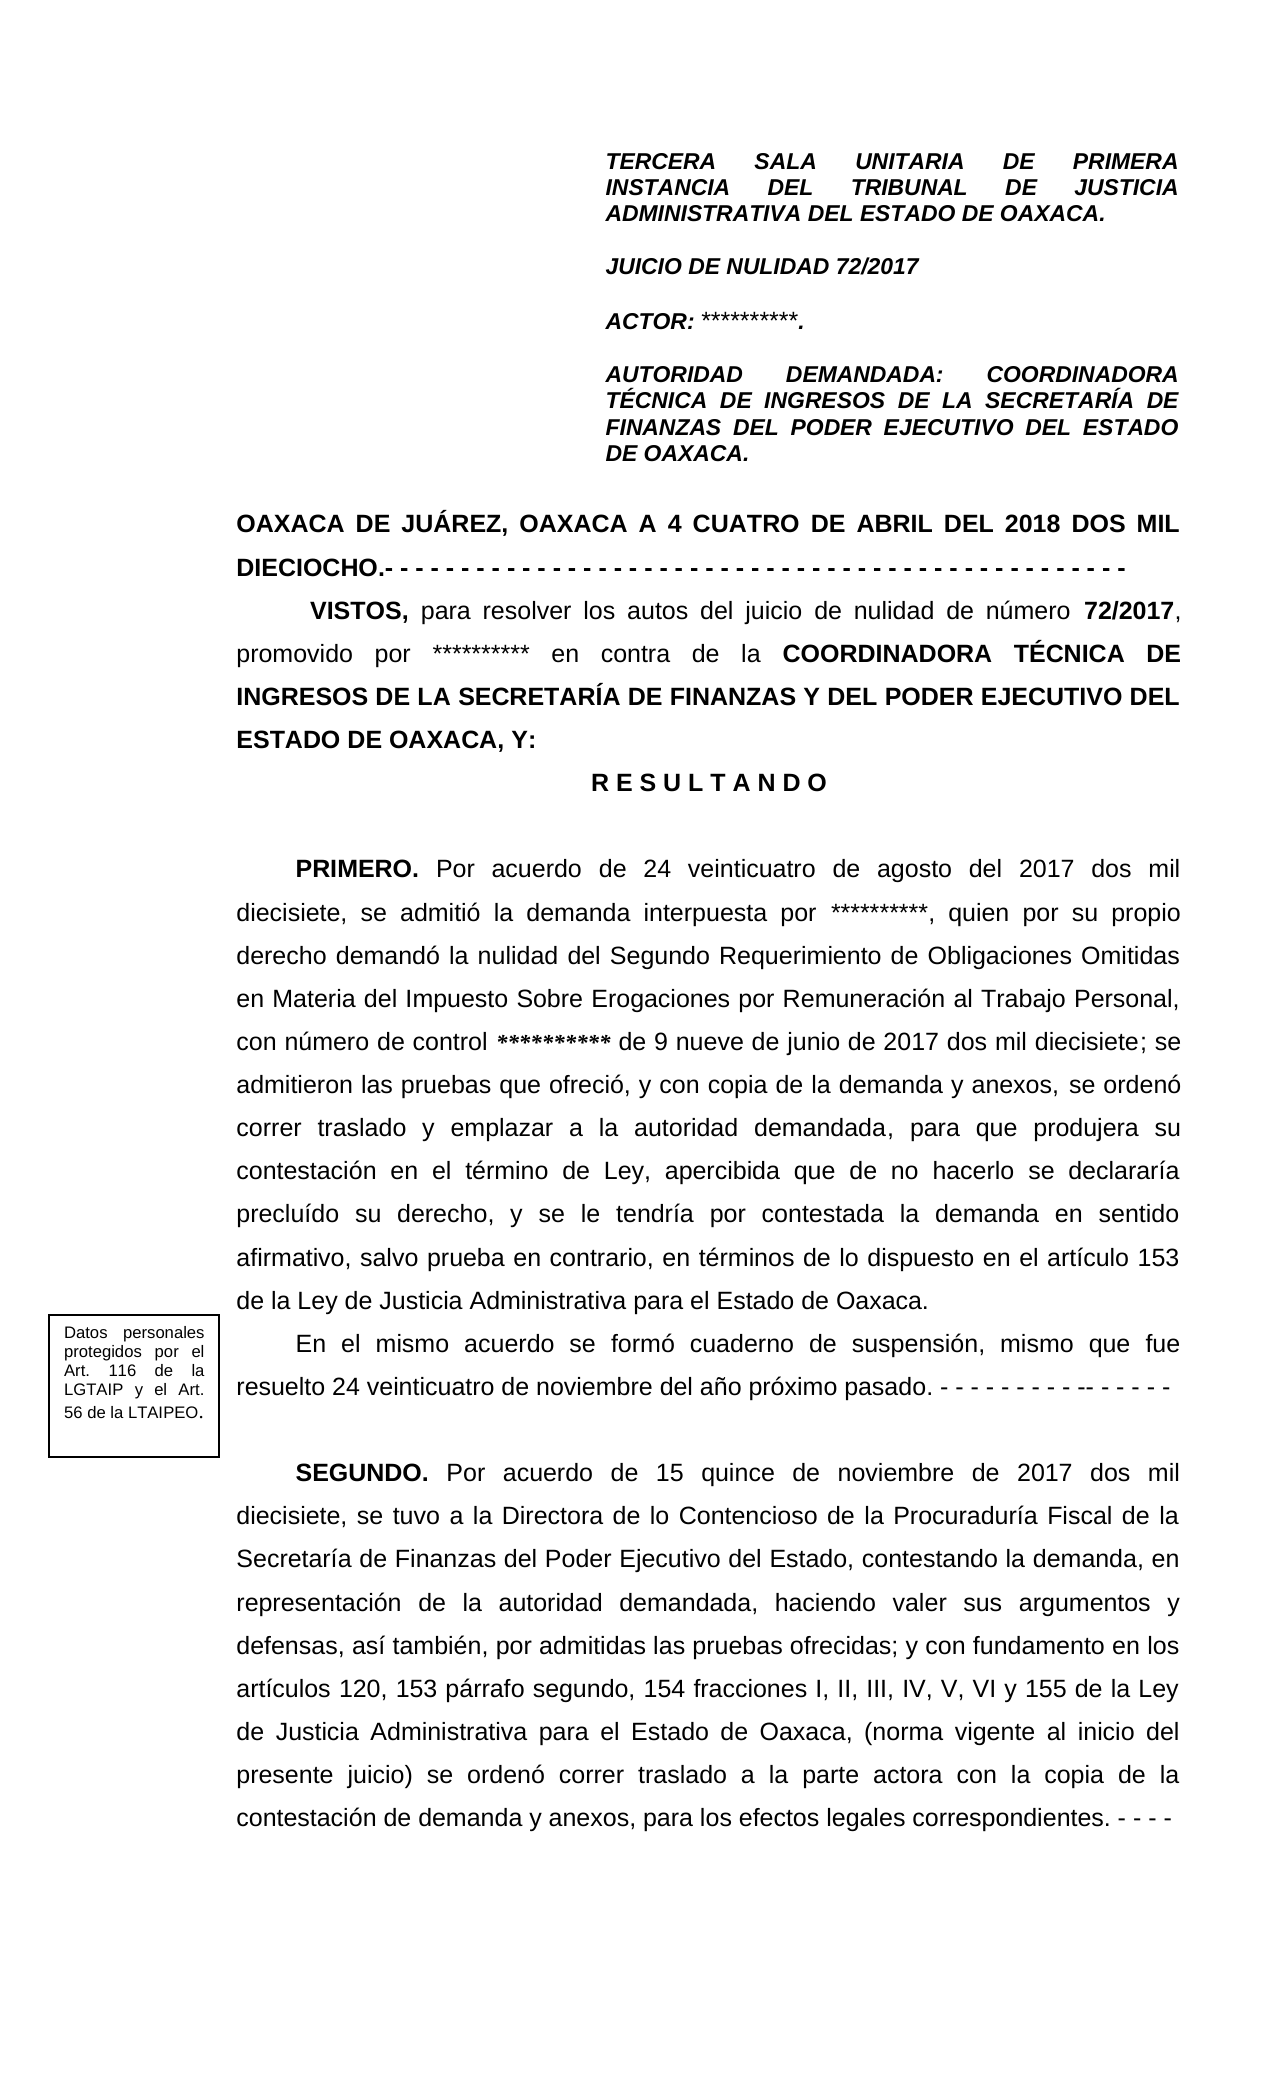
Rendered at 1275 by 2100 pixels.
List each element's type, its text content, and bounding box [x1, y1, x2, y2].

text ACTOR: **********. [605, 306, 1179, 334]
text En el mismo acuerdo se formó cuaderno de suspensión, mismo que fue resuelto 24 veinticuatro de noviembre del año próximo pasado. - - - - - - - - - -- - - - - - [236, 1329, 1181, 1401]
text VISTOS, para resolver los autos del juicio de nulidad de número 72/2017, promovido por ********** en contra de la COORDINADORA TÉCNICA DE INGRESOS DE LA SECRETARÍA DE FINANZAS Y DEL PODER EJECUTIVO DEL ESTADO DE OAXACA, Y: [236, 596, 1181, 754]
text TERCERA SALA UNITARIA DE PRIMERA INSTANCIA DEL TRIBUNAL DE JUSTICIA ADMINISTRATIVA DEL ESTADO DE OAXACA. [605, 148, 1179, 227]
text R E S U L T A N D O [236, 768, 1181, 797]
text JUICIO DE NULIDAD 72/2017 [605, 253, 1179, 279]
text SEGUNDO. Por acuerdo de 15 quince de noviembre de 2017 dos mil diecisiete, se tuvo a la Directora de lo Contencioso de la Procuraduría Fiscal de la Secretaría de Finanzas del Poder Ejecutivo del Estado, contestando la demanda, en representación de la autoridad demandada, haciendo valer sus argumentos y defensas, así también, por admitidas las pruebas ofrecidas; y con fundamento en los artículos 120, 153 párrafo segundo, 154 fracciones I, II, III, IV, V, VI y 155 de la Ley de Justicia Administrativa para el Estado de Oaxaca, (norma vigente al inicio del presente juicio) se ordenó correr traslado a la parte actora con la copia de la contestación de demanda y anexos, para los efectos legales correspondientes. - - - - [236, 1458, 1181, 1832]
text OAXACA DE JUÁREZ, OAXACA A 4 CUATRO DE ABRIL DEL 2018 DOS MIL DIECIOCHO.- - - - - - - - - - - - - - - - - - - - - - - - - - - - - - - - - - - - - - - - - - - - - - - - - [236, 509, 1181, 581]
text AUTORIDAD DEMANDADA: COORDINADORA TÉCNICA DE INGRESOS DE LA SECRETARÍA DE FINANZAS DEL PODER EJECUTIVO DEL ESTADO DE OAXACA. [605, 361, 1179, 466]
text PRIMERO. Por acuerdo de 24 veinticuatro de agosto del 2017 dos mil diecisiete, se admitió la demanda interpuesta por **********, quien por su propio derecho demandó la nulidad del Segundo Requerimiento de Obligaciones Omitidas en Materia del Impuesto Sobre Erogaciones por Remuneración al Trabajo Personal, con número de control ********** de 9 nueve de junio de 2017 dos mil diecisiete; se admitieron las pruebas que ofreció, y con copia de la demanda y anexos, se ordenó correr traslado y emplazar a la autoridad demandada, para que produjera su contestación en el término de Ley, apercibida que de no hacerlo se declararía precluído su derecho, y se le tendría por contestada la demanda en sentido afirmativo, salvo prueba en contrario, en términos de lo dispuesto en el artículo 153 de la Ley de Justicia Administrativa para el Estado de Oaxaca. [236, 854, 1181, 1314]
